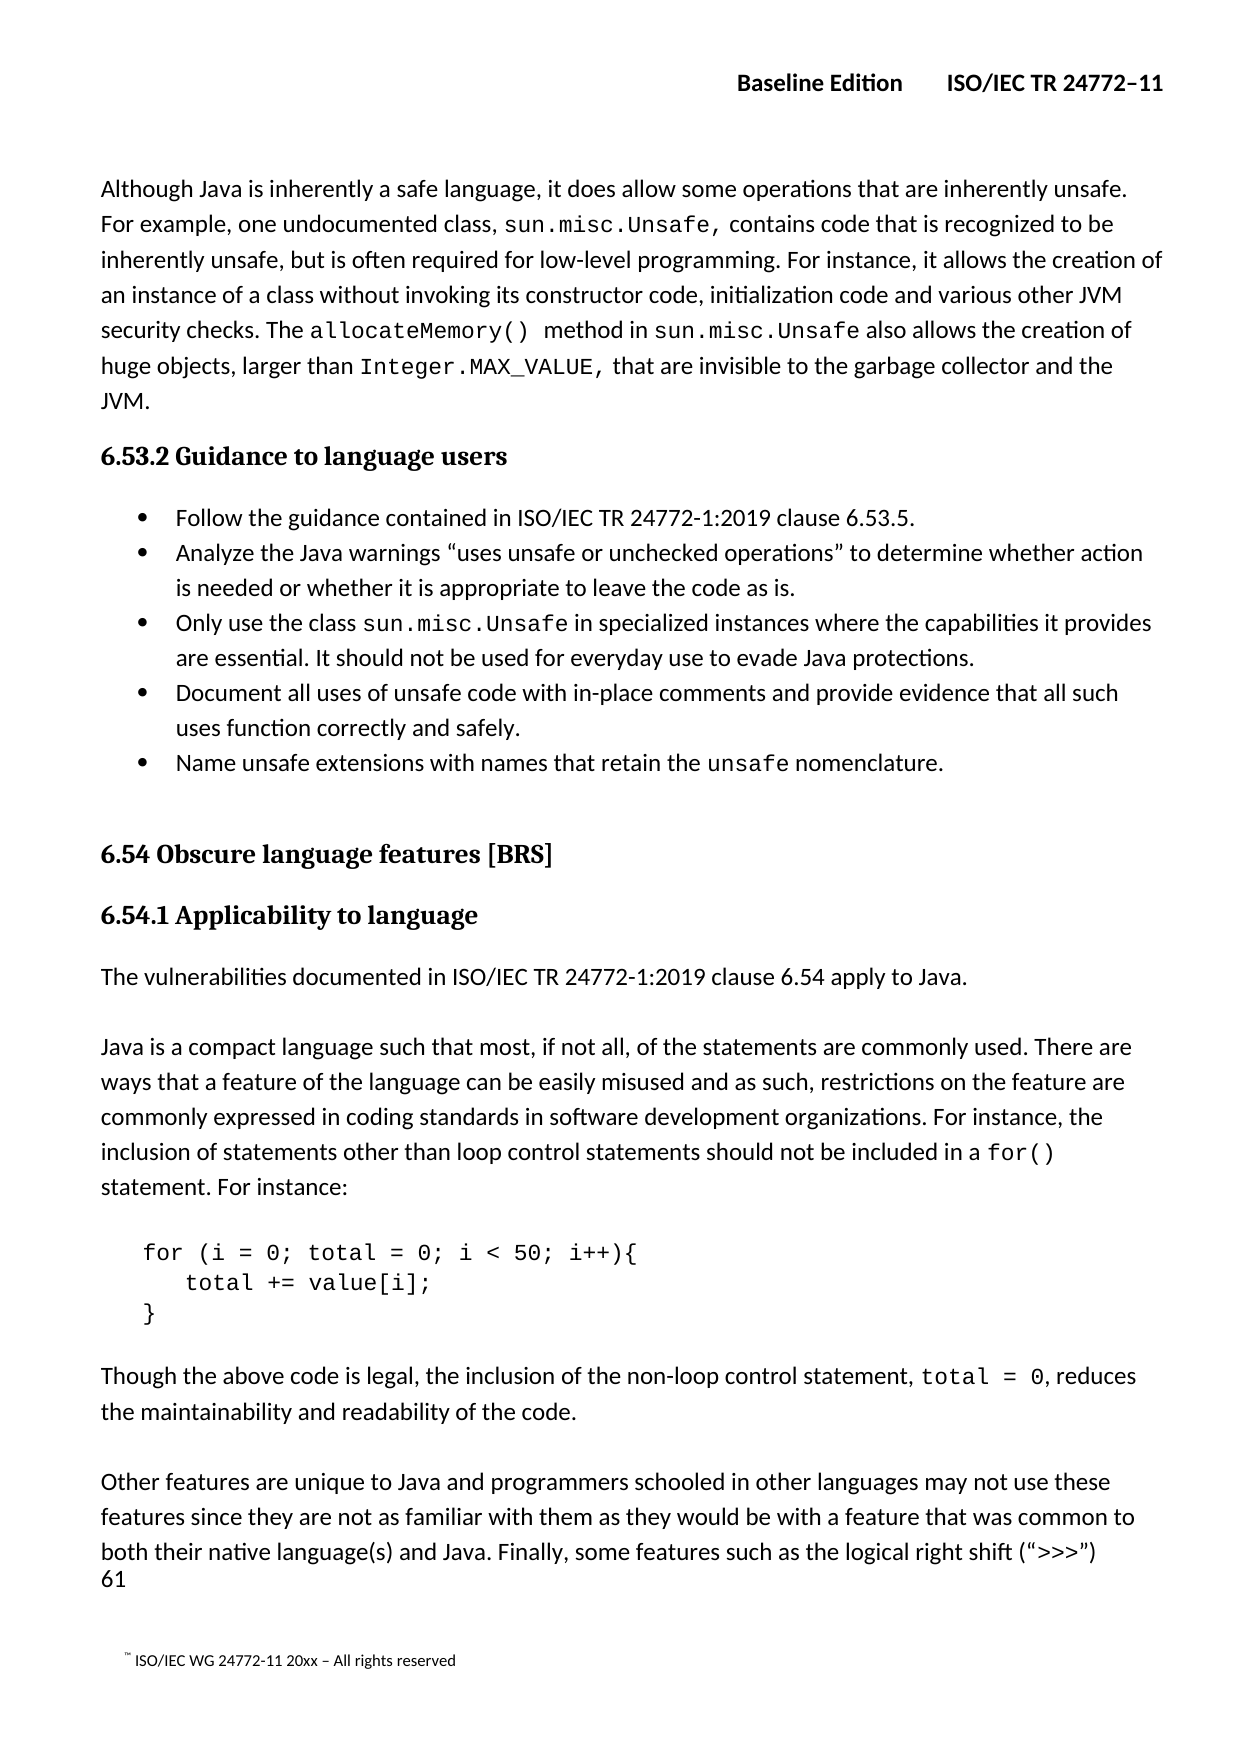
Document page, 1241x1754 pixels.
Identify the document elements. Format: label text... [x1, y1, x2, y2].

list Only use the class sun.misc.Unsafe in specialized instances where the capabilities it provides are essential. It should not be used for everyday use to evade Java protections. [138, 607, 1164, 673]
list Document all uses of unsafe code with in-place comments and provide evidence that all such uses function correctly and safely. [138, 678, 1164, 743]
subtitle 6.54 Obscure language features [BRS] [101, 839, 1164, 870]
text Though the above code is legal, the inclusion of the non-loop control statement, total = 0, reduces the maintainability and readability of the code. [101, 1360, 1164, 1427]
text } [101, 1301, 1164, 1327]
text for (i = 0; total = 0; i < 50; i++){ [101, 1241, 1164, 1267]
text Although Java is inherently a safe language, it does allow some operations that are inherently unsafe. For example, one undocumented class, sun.misc.Unsafe, contains code that is recognized to be inherently unsafe, but is often required for low-level programming. For instance, it allows the creation of an instance of a class without invoking its constructor code, initialization code and various other JVM security checks. The allocateMemory() method in sun.misc.Unsafe also allows the creation of huge objects, larger than Integer.MAX_VALUE, that are invisible to the garbage collector and the JVM. [101, 173, 1164, 416]
list Name unsafe extensions with names that retain the unsafe nomenclature. [138, 748, 1164, 779]
list Analyze the Java warnings “uses unsafe or unchecked operations” to determine whether action is needed or whether it is appropriate to leave the code as is. [138, 537, 1164, 602]
text Java is a compact language such that most, if not all, of the statements are commonly used. There are ways that a feature of the language can be easily misused and as such, restrictions on the feature are commonly expressed in coding standards in software development organizations. For instance, the inclusion of statements other than loop control statements should not be included in a for() statement. For instance: [101, 1031, 1164, 1202]
list Follow the guidance contained in ISO/IEC TR 24772-1:2019 clause 6.53.5. [138, 502, 1164, 532]
subtitle 6.53.2 Guidance to language users [101, 441, 1164, 472]
text The vulnerabilities documented in ISO/IEC TR 24772-1:2019 clause 6.54 apply to Java. [101, 961, 1164, 991]
text total += value[i]; [142, 1271, 1164, 1297]
subtitle 6.54.1 Applicability to language [101, 900, 1164, 931]
